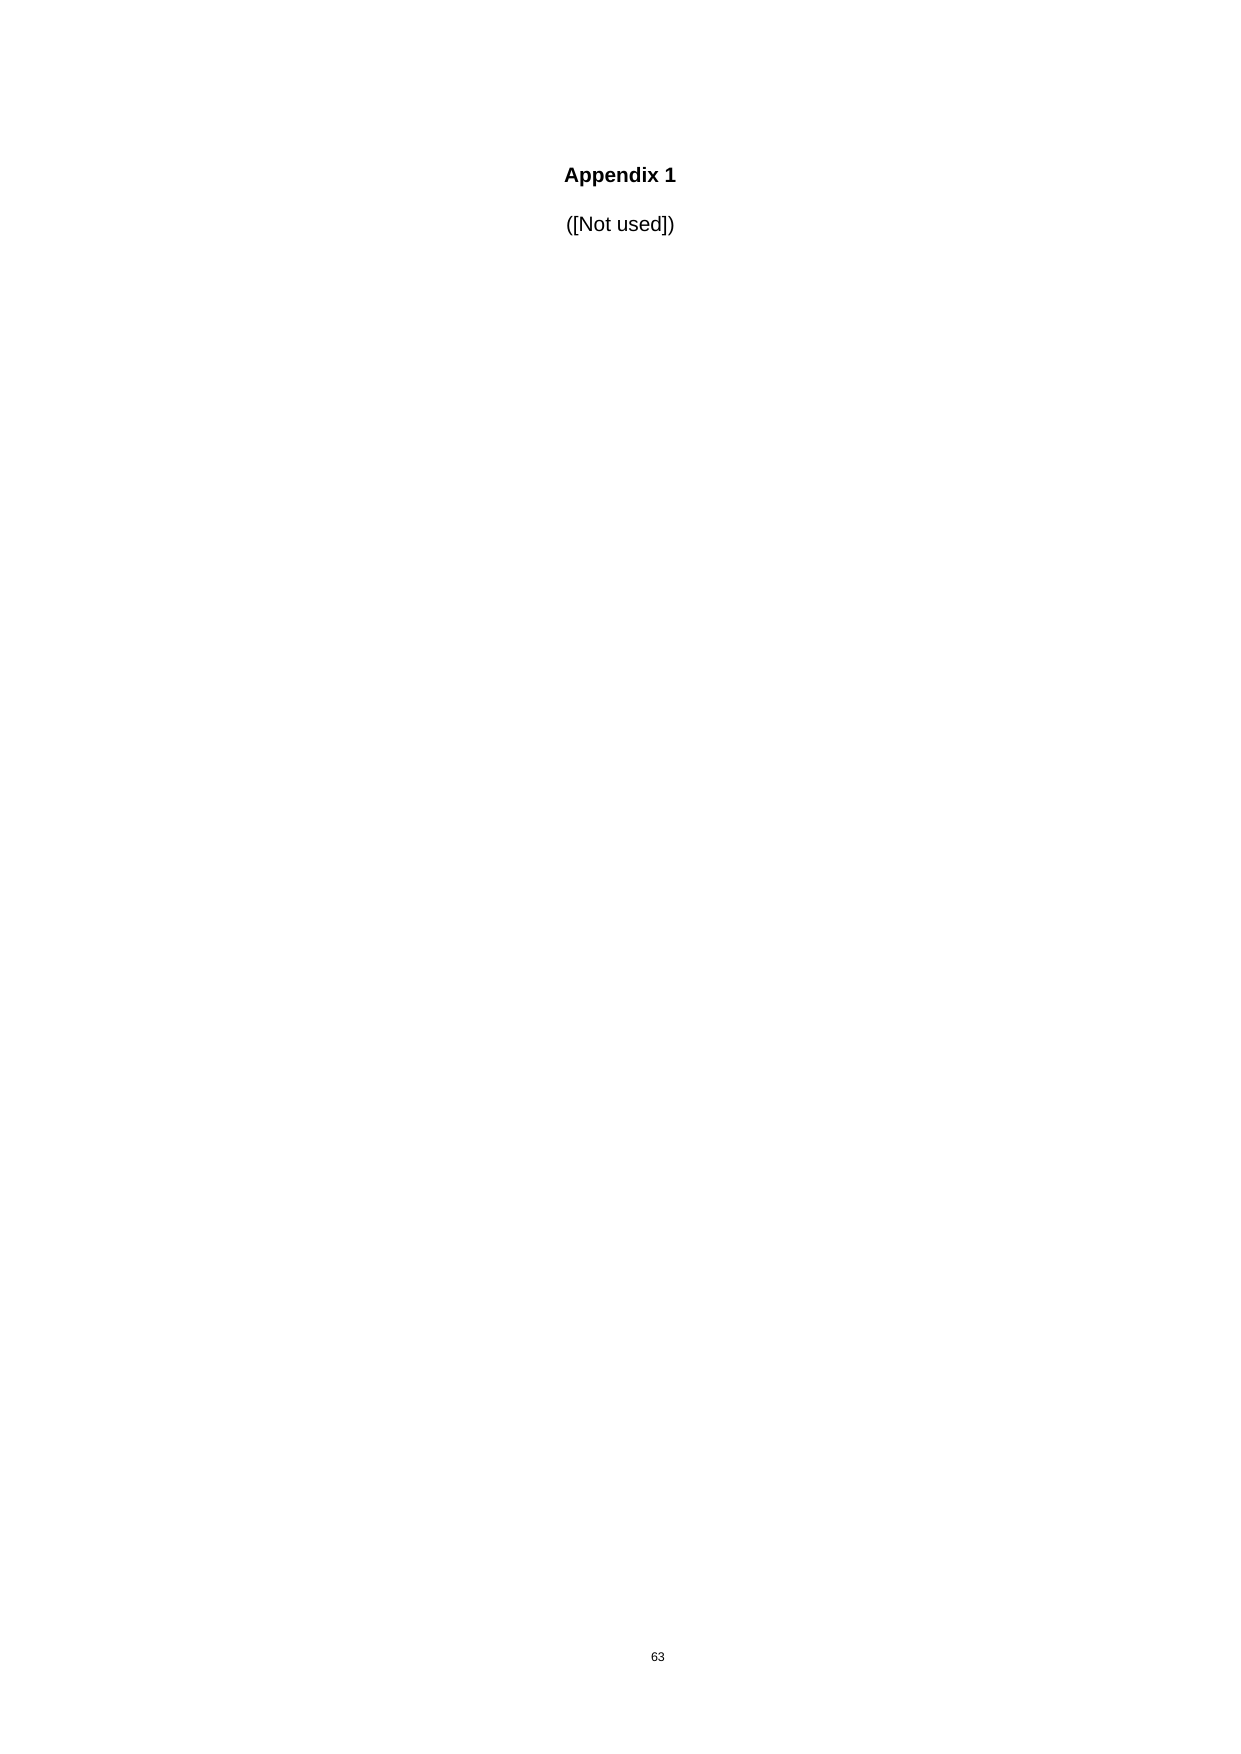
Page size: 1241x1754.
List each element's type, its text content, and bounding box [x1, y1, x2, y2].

text Appendix 1 [150, 162, 1090, 186]
text ([Not used]) [150, 211, 1090, 235]
